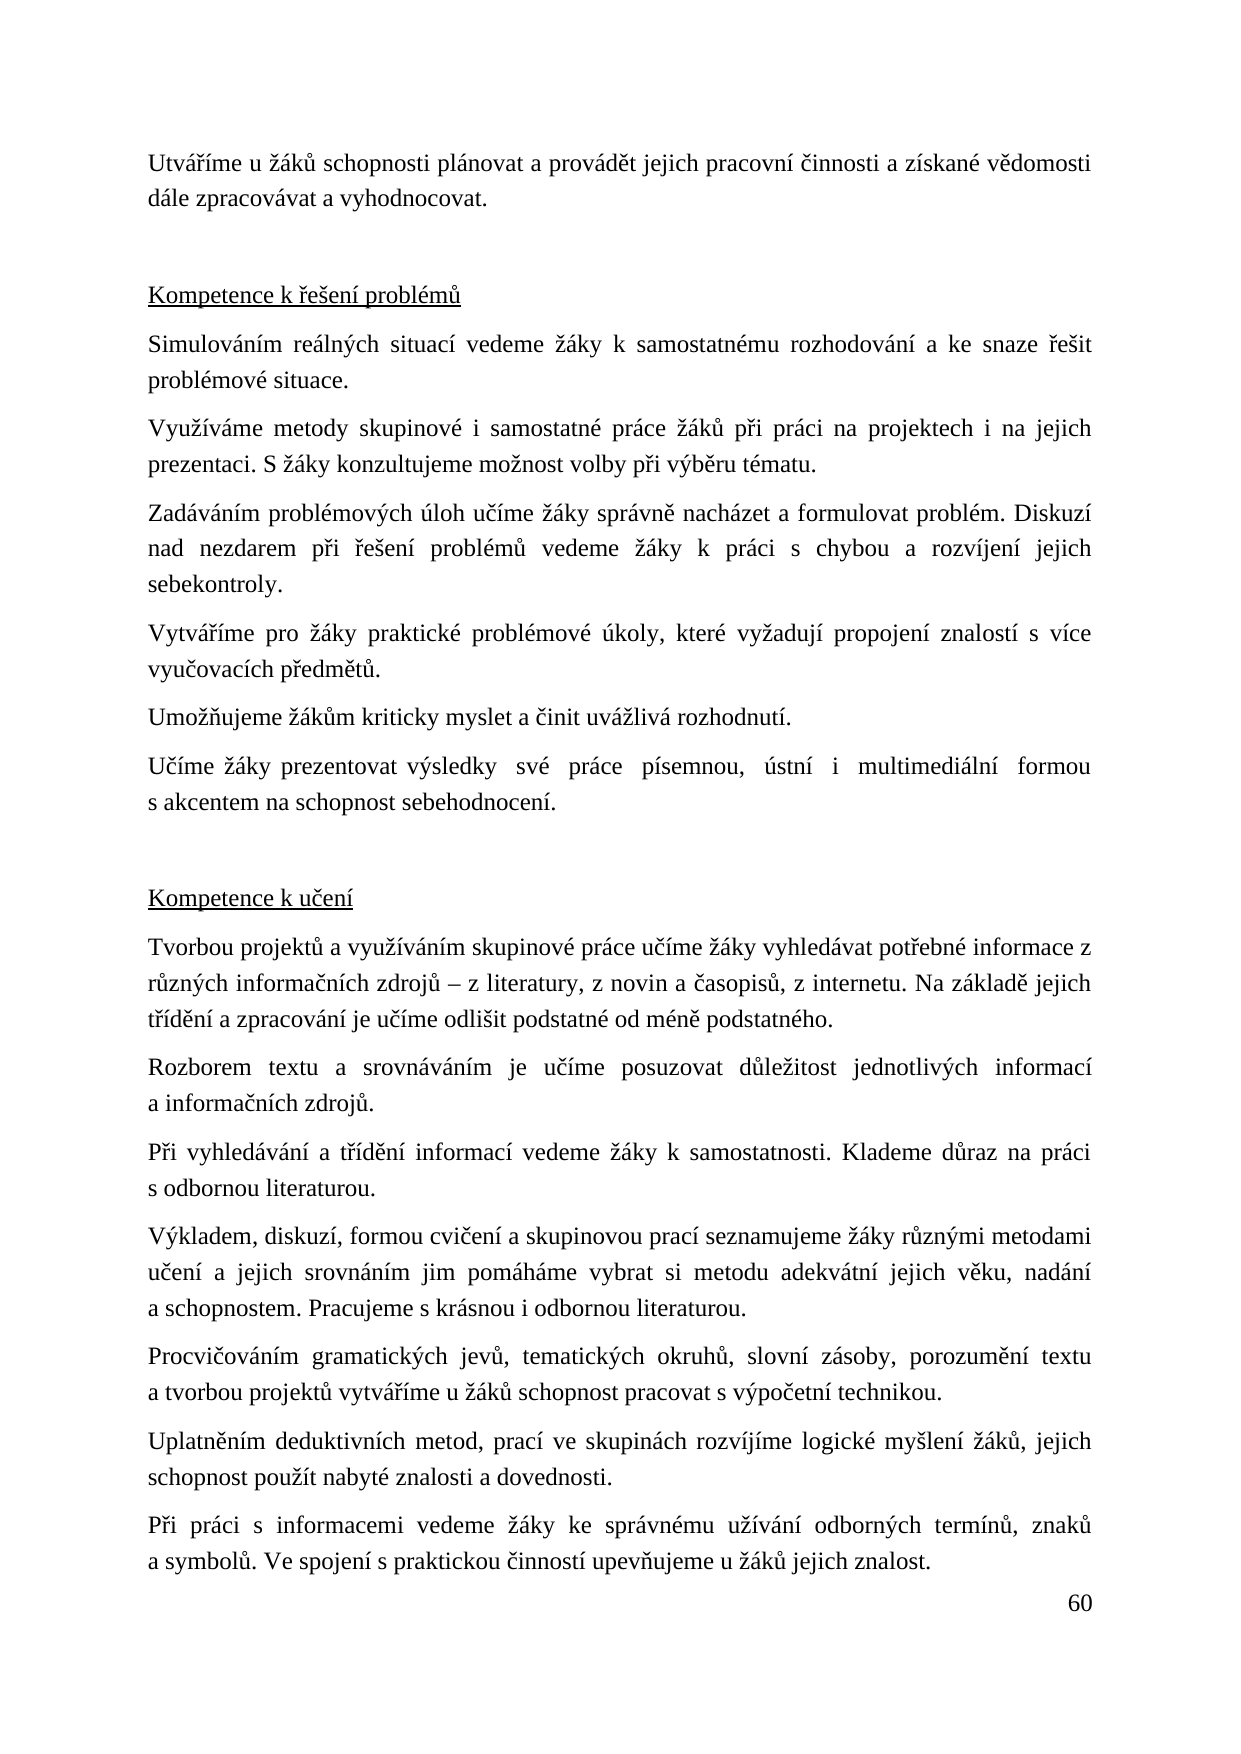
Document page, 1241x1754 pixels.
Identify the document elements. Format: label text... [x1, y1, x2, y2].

text Rozborem textu a srovnáváním je učíme posuzovat důležitost jednotlivých informací a informačních zdrojů. [148, 1052, 1093, 1117]
text Zadáváním problémových úloh učíme žáky správně nacházet a formulovat problém. Diskuzí nad nezdarem při řešení problémů vedeme žáky k práci s chybou a rozvíjení jejich sebekontroly. [148, 498, 1093, 598]
text Kompetence k řešení problémů [148, 280, 1093, 309]
text Využíváme metody skupinové i samostatné práce žáků při práci na projektech i na jejich prezentaci. S žáky konzultujeme možnost volby při výběru tématu. [148, 413, 1093, 478]
text Kompetence k učení [148, 883, 1093, 912]
text Utváříme u žáků schopnosti plánovat a provádět jejich pracovní činnosti a získané vědomosti dále zpracovávat a vyhodnocovat. [148, 148, 1093, 212]
text Při vyhledávání a třídění informací vedeme žáky k samostatnosti. Klademe důraz na práci s odbornou literaturou. [148, 1137, 1093, 1201]
text Uplatněním deduktivních metod, prací ve skupinách rozvíjíme logické myšlení žáků, jejich schopnost použít nabyté znalosti a dovednosti. [148, 1426, 1093, 1490]
text Výkladem, diskuzí, formou cvičení a skupinovou prací seznamujeme žáky různými metodami učení a jejich srovnáním jim pomáháme vybrat si metodu adekvátní jejich věku, nadání a schopnostem. Pracujeme s krásnou i odbornou literaturou. [148, 1221, 1093, 1322]
text Vytváříme pro žáky praktické problémové úkoly, které vyžadují propojení znalostí s více vyučovacích předmětů. [148, 618, 1093, 683]
text Umožňujeme žákům kriticky myslet a činit uvážlivá rozhodnutí. [148, 702, 1093, 731]
text Simulováním reálných situací vedeme žáky k samostatnému rozhodování a ke snaze řešit problémové situace. [148, 329, 1093, 393]
text Při práci s informacemi vedeme žáky ke správnému užívání odborných termínů, znaků a symbolů. Ve spojení s praktickou činností upevňujeme u žáků jejich znalost. [148, 1510, 1093, 1575]
text Učíme žáky prezentovat výsledky své práce písemnou, ústní i multimediální formou s akcentem na schopnost sebehodnocení. [148, 751, 1093, 815]
text Tvorbou projektů a využíváním skupinové práce učíme žáky vyhledávat potřebné informace z různých informačních zdrojů – z literatury, z novin a časopisů, z internetu. Na základě jejich třídění a zpracování je učíme odlišit podstatné od méně podstatného. [148, 932, 1093, 1033]
text Procvičováním gramatických jevů, tematických okruhů, slovní zásoby, porozumění textu a tvorbou projektů vytváříme u žáků schopnost pracovat s výpočetní technikou. [148, 1341, 1093, 1406]
